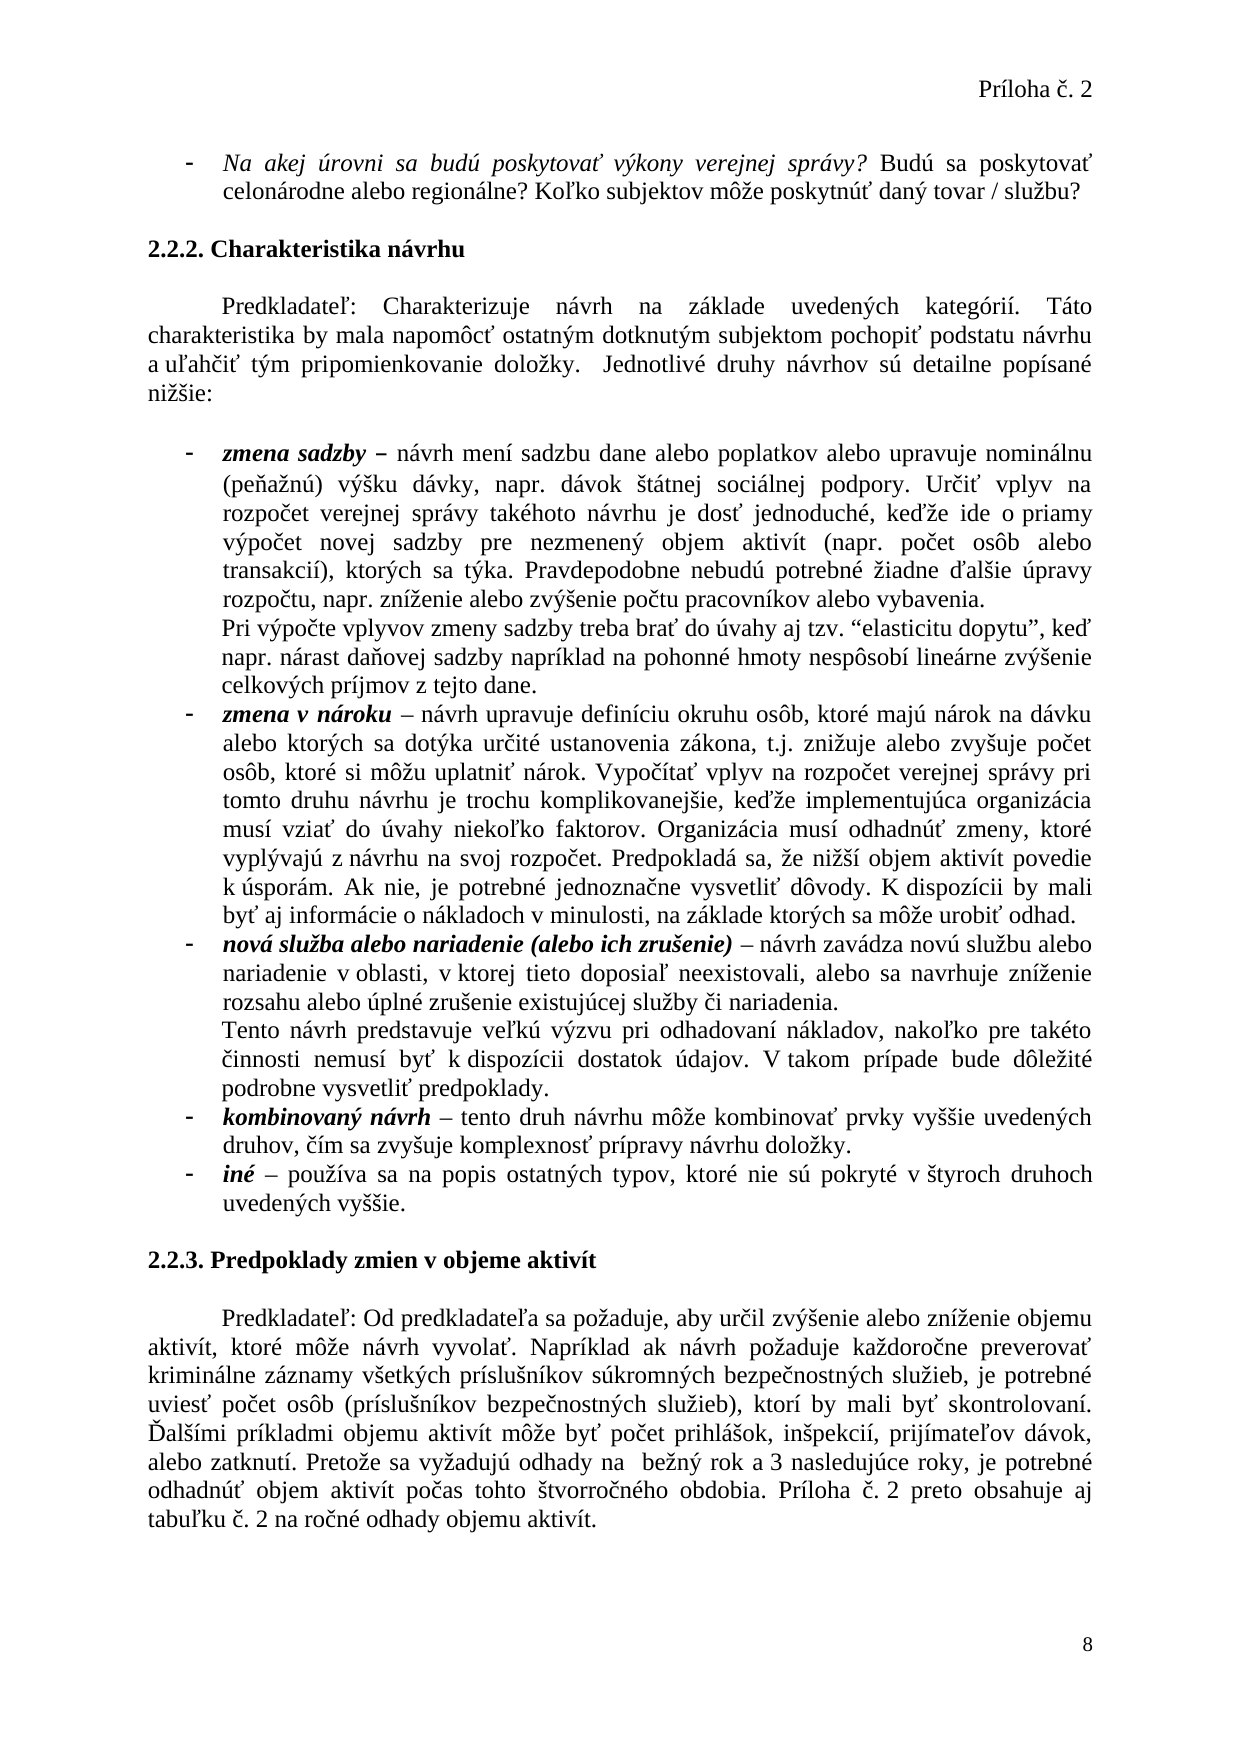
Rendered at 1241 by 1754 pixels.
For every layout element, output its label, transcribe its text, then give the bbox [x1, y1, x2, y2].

text Predkladateľ: Charakterizuje návrh na základe uvedených kategórií. Táto charakteristika by mala napomôcť ostatným dotknutým subjektom pochopiť podstatu návrhu a uľahčiť tým pripomienkovanie doložky. Jednotlivé druhy návrhov sú detailne popísané nižšie: [148, 291, 1093, 406]
list kombinovaný návrh – tento druh návrhu môže kombinovať prvky vyššie uvedených druhov, čím sa zvyšuje komplexnosť prípravy návrhu doložky. [185, 1102, 1093, 1159]
text 2.2.3. Predpoklady zmien v objeme aktivít [148, 1245, 1093, 1274]
list zmena v nároku – návrh upravuje definíciu okruhu osôb, ktoré majú nárok na dávku alebo ktorých sa dotýka určité ustanovenia zákona, t.j. znižuje alebo zvyšuje počet osôb, ktoré si môžu uplatniť nárok. Vypočítať vplyv na rozpočet verejnej správy pri tomto druhu návrhu je trochu komplikovanejšie, keďže implementujúca organizácia musí vziať do úvahy niekoľko faktorov. Organizácia musí odhadnúť zmeny, ktoré vyplývajú z návrhu na svoj rozpočet. Predpokladá sa, že nižší objem aktivít povedie k úsporám. Ak nie, je potrebné jednoznačne vysvetliť dôvody. K dispozícii by mali byť aj informácie o nákladoch v minulosti, na základe ktorých sa môže urobiť odhad. [185, 699, 1093, 929]
list iné – používa sa na popis ostatných typov, ktoré nie sú pokryté v štyroch druhoch uvedených vyššie. [185, 1159, 1093, 1217]
text 2.2.2. Charakteristika návrhu [148, 234, 1093, 263]
text Pri výpočte vplyvov zmeny sadzby treba brať do úvahy aj tzv. “elasticitu dopytu”, keď napr. nárast daňovej sadzby napríklad na pohonné hmoty nespôsobí lineárne zvýšenie celkových príjmov z tejto dane. [221, 613, 1093, 699]
text Tento návrh predstavuje veľkú výzvu pri odhadovaní nákladov, nakoľko pre takéto činnosti nemusí byť k dispozícii dostatok údajov. V takom prípade bude dôležité podrobne vysvetliť predpoklady. [221, 1015, 1093, 1102]
list nová služba alebo nariadenie (alebo ich zrušenie) – návrh zavádza novú službu alebo nariadenie v oblasti, v ktorej tieto doposiaľ neexistovali, alebo sa navrhuje zníženie rozsahu alebo úplné zrušenie existujúcej služby či nariadenia. [185, 929, 1093, 1015]
text Predkladateľ: Od predkladateľa sa požaduje, aby určil zvýšenie alebo zníženie objemu aktivít, ktoré môže návrh vyvolať. Napríklad ak návrh požaduje každoročne preverovať kriminálne záznamy všetkých príslušníkov súkromných bezpečnostných služieb, je potrebné uviesť počet osôb (príslušníkov bezpečnostných služieb), ktorí by mali byť skontrolovaní. Ďalšími príkladmi objemu aktivít môže byť počet prihlášok, inšpekcií, prijímateľov dávok, alebo zatknutí. Pretože sa vyžadujú odhady na bežný rok a 3 nasledujúce roky, je potrebné odhadnúť objem aktivít počas tohto štvorročného obdobia. Príloha č. 2 preto obsahuje aj tabuľku č. 2 na ročné odhady objemu aktivít. [148, 1303, 1093, 1533]
list Na akej úrovni sa budú poskytovať výkony verejnej správy? Budú sa poskytovať celonárodne alebo regionálne? Koľko subjektov môže poskytnúť daný tovar / službu? [185, 148, 1093, 205]
list zmena sadzby – návrh mení sadzbu dane alebo poplatkov alebo upravuje nominálnu (peňažnú) výšku dávky, napr. dávok štátnej sociálnej podpory. Určiť vplyv na rozpočet verejnej správy takéhoto návrhu je dosť jednoduché, keďže ide o priamy výpočet novej sadzby pre nezmenený objem aktivít (napr. počet osôb alebo transakcií), ktorých sa týka. Pravdepodobne nebudú potrebné žiadne ďalšie úpravy rozpočtu, napr. zníženie alebo zvýšenie počtu pracovníkov alebo vybavenia. [185, 435, 1093, 613]
